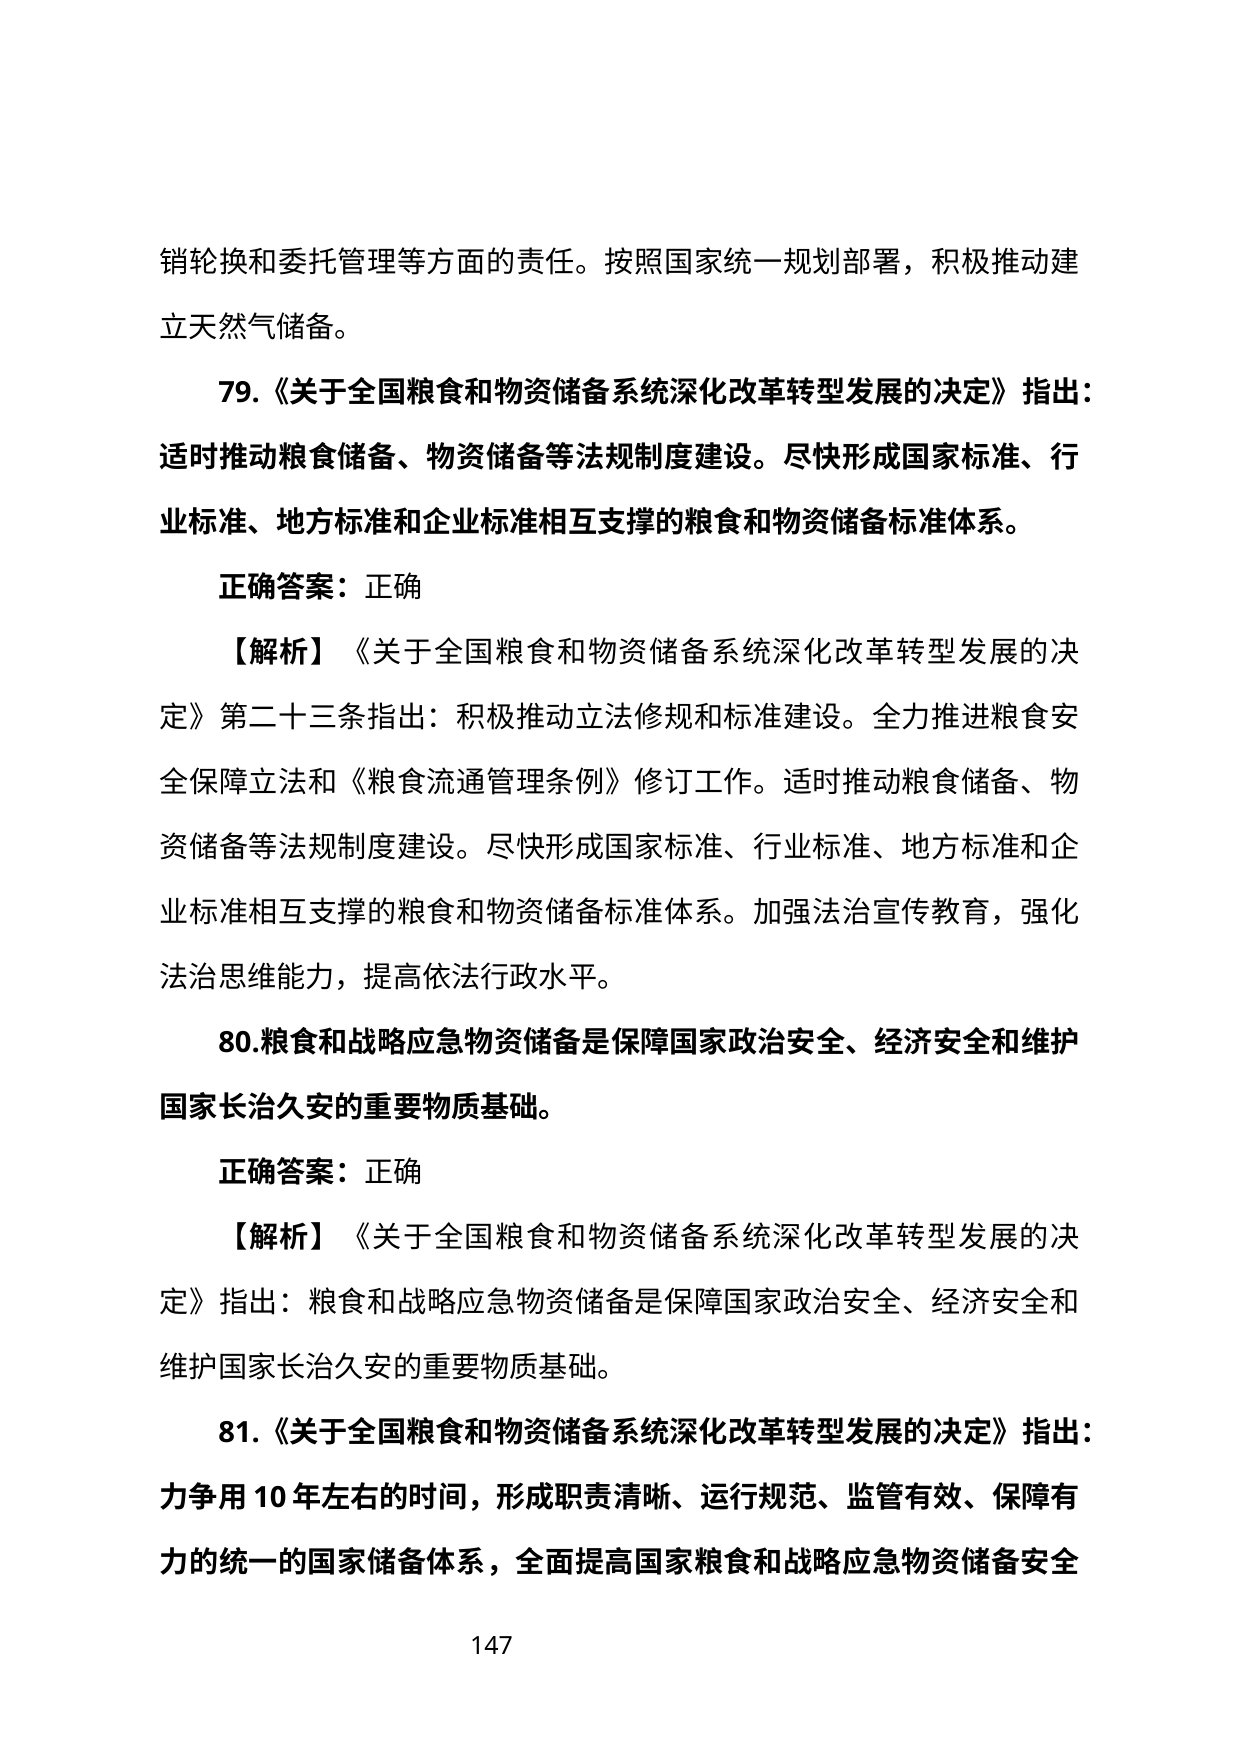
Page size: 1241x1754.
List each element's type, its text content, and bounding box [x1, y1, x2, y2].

list 80.粮食和战略应急物资储备是保障国家政治安全、经济安全和维护国家长治久安的重要物质基础。 [159, 1007, 1081, 1137]
text 79.《关于全国粮食和物资储备系统深化改革转型发展的决定》指出：适时推动粮食储备、物资储备等法规制度建设。尽快形成国家标准、行业标准、地方标准和企业标准相互支撑的粮食和物资储备标准体系。 [159, 357, 1081, 552]
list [159, 1397, 1081, 1592]
text 【解析】《关于全国粮食和物资储备系统深化改革转型发展的决定》第二十三条指出：积极推动立法修规和标准建设。全力推进粮食安全保障立法和《粮食流通管理条例》修订工作。适时推动粮食储备、物资储备等法规制度建设。尽快形成国家标准、行业标准、地方标准和企业标准相互支撑的粮食和物资储备标准体系。加强法治宣传教育，强化法治思维能力，提高依法行政水平。 [159, 617, 1081, 1007]
text 正确答案：正确 [159, 552, 1081, 617]
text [159, 227, 1081, 357]
text 正确答案：正确 [159, 1137, 1081, 1202]
text 【解析】《关于全国粮食和物资储备系统深化改革转型发展的决定》指出：粮食和战略应急物资储备是保障国家政治安全、经济安全和维护国家长治久安的重要物质基础。 [159, 1202, 1081, 1397]
